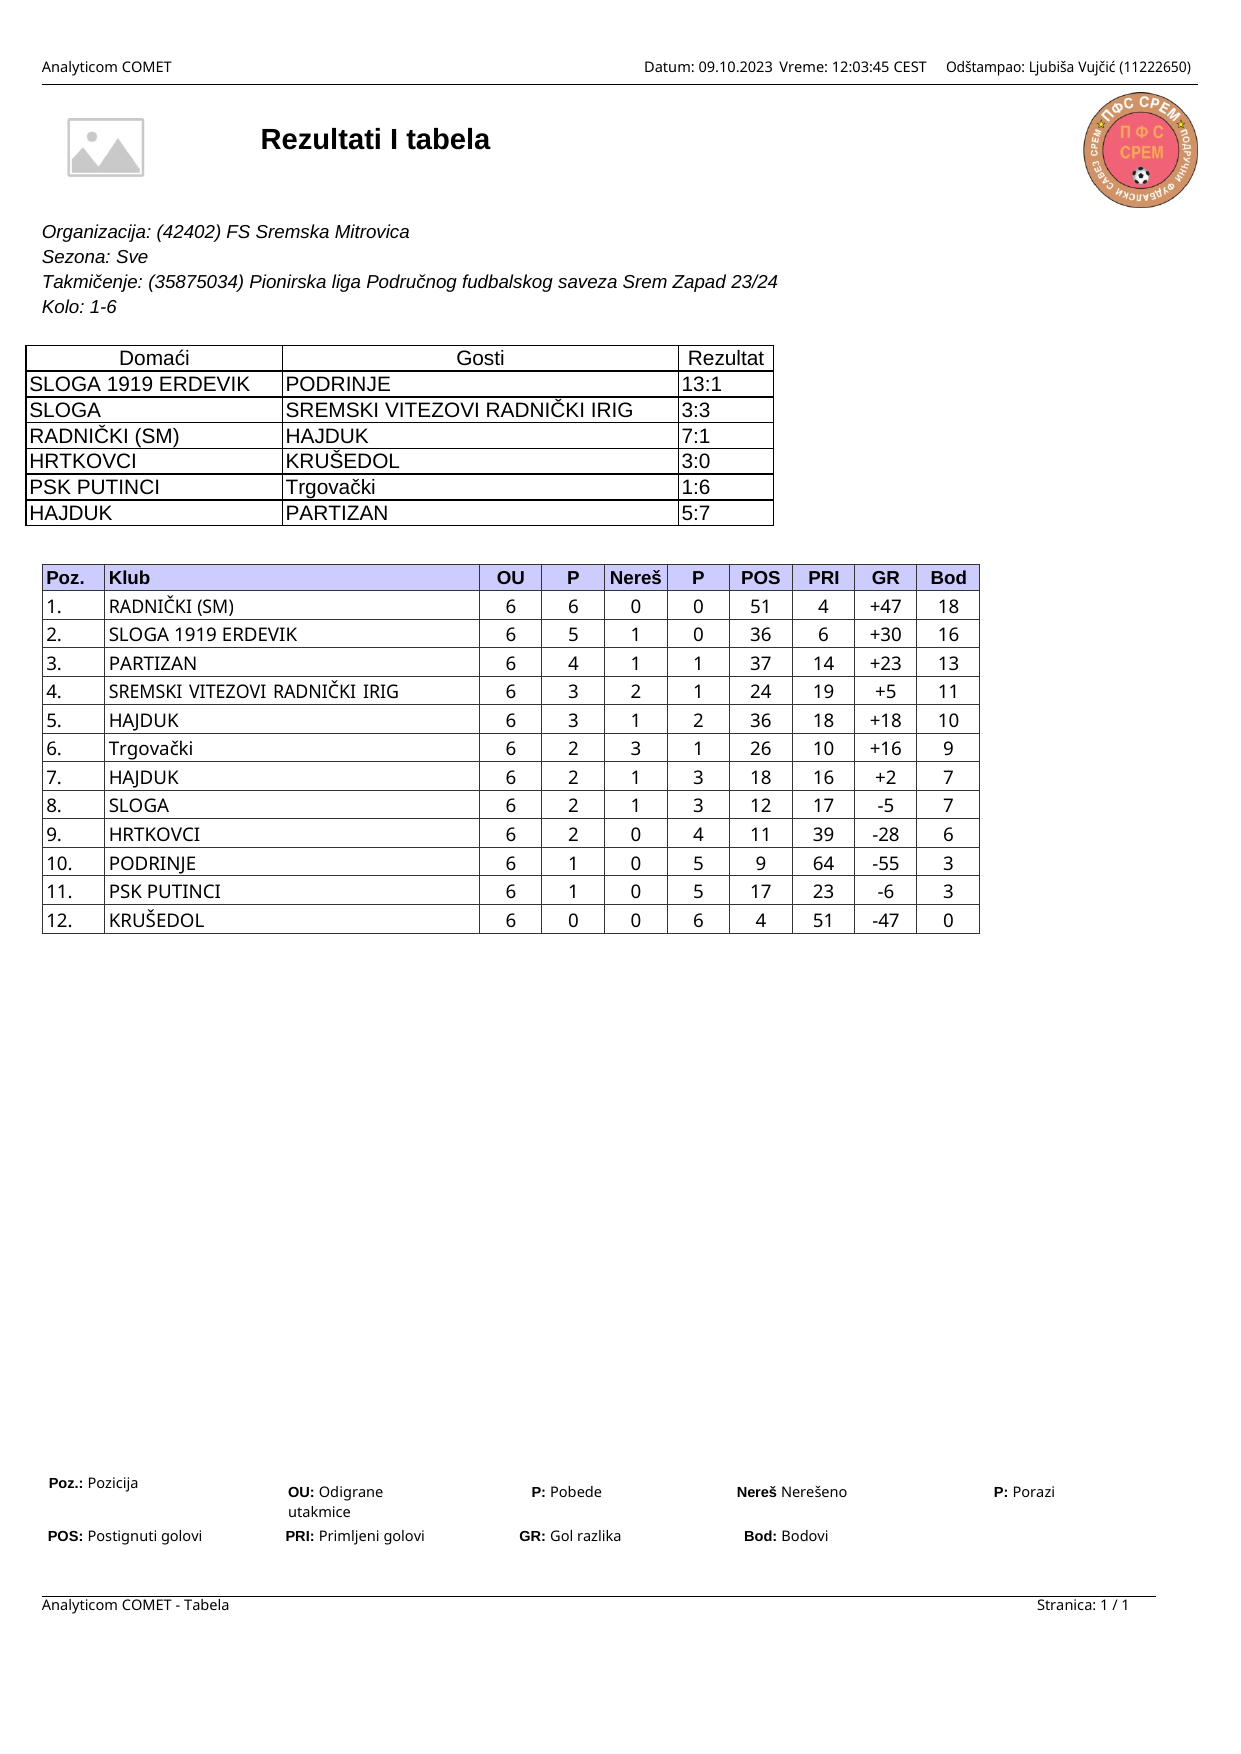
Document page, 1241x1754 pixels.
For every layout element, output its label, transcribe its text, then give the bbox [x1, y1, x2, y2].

table_cell SLOGA 1919 ERDEVIK [27, 372, 282, 396]
table_cell 19 [793, 677, 854, 704]
table_cell 3 [917, 848, 979, 875]
table_cell PARTIZAN [105, 648, 479, 676]
table_cell 9 [917, 734, 979, 761]
table_cell 3:0 [679, 449, 773, 473]
table_cell 3 [668, 791, 729, 818]
table_cell 9 [730, 848, 792, 875]
text Nereš Nerešeno [737, 1482, 849, 1502]
table_cell +23 [855, 648, 916, 676]
table_cell 1 [668, 677, 729, 704]
table_cell 6 [480, 648, 541, 676]
table_cell +5 [855, 677, 916, 704]
table_cell 6 [480, 905, 541, 932]
table_cell 3 [542, 705, 604, 733]
table_cell 39 [793, 819, 854, 847]
table_cell 4 [668, 819, 729, 847]
table_cell 1 [542, 876, 604, 904]
table_header PRI [793, 565, 854, 590]
table_cell 51 [793, 905, 854, 932]
table_cell 7 [917, 762, 979, 790]
table_cell 6 [480, 620, 541, 647]
table_cell +47 [855, 591, 916, 618]
table_cell 3 [542, 677, 604, 704]
table_cell 6 [668, 905, 729, 932]
table_cell 0 [668, 591, 729, 618]
table_cell 1 [605, 705, 667, 733]
table_cell 6 [480, 876, 541, 904]
text Organizacija: (42402) FS Sremska Mitrovica Sezona: Sve [42, 221, 410, 267]
table_cell 51 [730, 591, 792, 618]
table_cell 13 [917, 648, 979, 676]
table_cell 0 [605, 591, 667, 618]
table_cell Trgovački [283, 475, 678, 499]
table_header Domaći [27, 346, 282, 370]
text Analyticom COMET - Tabela Stranica: 1 / 1 [42, 1595, 1209, 1613]
table_cell 10 [793, 734, 854, 761]
table_cell 6 [480, 819, 541, 847]
table_cell 1 [605, 762, 667, 790]
table_cell 0 [917, 905, 979, 932]
table_cell 5 [668, 876, 729, 904]
table_header Bod [917, 565, 979, 590]
table_cell 10. [43, 848, 104, 875]
table_cell -47 [855, 905, 916, 932]
table_cell +2 [855, 762, 916, 790]
table_cell 2 [542, 791, 604, 818]
table_cell 6 [480, 705, 541, 733]
table_cell 6 [917, 819, 979, 847]
table_cell +30 [855, 620, 916, 647]
table_cell 3:3 [679, 398, 773, 422]
table_cell Trgovački [105, 734, 479, 761]
table_cell 1 [605, 648, 667, 676]
table_cell 18 [917, 591, 979, 618]
table_cell 1 [605, 620, 667, 647]
table_cell 36 [730, 705, 792, 733]
table_cell 2 [668, 705, 729, 733]
table_header Nereš [605, 565, 667, 590]
table_cell 6 [542, 591, 604, 618]
table_cell 26 [730, 734, 792, 761]
table_cell 2 [542, 819, 604, 847]
picture [41, 92, 171, 208]
table_cell 3 [668, 762, 729, 790]
table_cell 1 [542, 848, 604, 875]
table_cell 1 [668, 734, 729, 761]
table_cell PARTIZAN [283, 501, 678, 525]
table_cell 3. [43, 648, 104, 676]
table_cell 16 [917, 620, 979, 647]
table_cell 17 [793, 791, 854, 818]
table_cell -5 [855, 791, 916, 818]
table_cell -28 [855, 819, 916, 847]
table_cell 3 [917, 876, 979, 904]
table_cell 24 [730, 677, 792, 704]
table_cell +16 [855, 734, 916, 761]
table_cell 4 [730, 905, 792, 932]
table_cell 14 [793, 648, 854, 676]
table_cell 11 [730, 819, 792, 847]
table_cell 2 [542, 734, 604, 761]
table_cell 6 [480, 791, 541, 818]
table_cell 13:1 [679, 372, 773, 396]
table_header Rezultat [679, 346, 773, 370]
text OU: Odigrane utakmice [288, 1482, 445, 1522]
table_cell 11 [917, 677, 979, 704]
table_cell 18 [793, 705, 854, 733]
table_header Gosti [283, 346, 678, 370]
text P: Porazi [994, 1482, 1209, 1502]
table_cell 3 [605, 734, 667, 761]
table_cell 6. [43, 734, 104, 761]
table_cell 4 [793, 591, 854, 618]
table_cell SREMSKI VITEZOVI RADNIČKI IRIG [283, 398, 678, 422]
table_cell 0 [542, 905, 604, 932]
table_cell 5:7 [679, 501, 773, 525]
table_cell 1 [605, 791, 667, 818]
table_cell 7 [917, 791, 979, 818]
table_cell HAJDUK [105, 705, 479, 733]
table_cell 7:1 [679, 423, 773, 448]
table_cell PODRINJE [105, 848, 479, 875]
text P: Pobede [531, 1482, 604, 1502]
table_cell 23 [793, 876, 854, 904]
table_cell 0 [605, 905, 667, 932]
table_cell 11. [43, 876, 104, 904]
picture [1083, 92, 1198, 208]
table_cell PSK PUTINCI [105, 876, 479, 904]
table_cell HAJDUK [283, 423, 678, 448]
table_header Klub [105, 565, 479, 590]
table_cell 2. [43, 620, 104, 647]
text POS: Postignuti golovi PRI: Primljeni golovi GR: Gol razlika Bod: Bodovi [48, 1526, 1209, 1546]
table_cell +18 [855, 705, 916, 733]
table_cell KRUŠEDOL [283, 449, 678, 473]
table_cell 10 [917, 705, 979, 733]
table_cell 6 [480, 734, 541, 761]
table_cell 6 [480, 591, 541, 618]
table_cell 37 [730, 648, 792, 676]
text Takmičenje: (35875034) Pionirska liga Područnog fudbalskog saveza Srem Zapad 23/24 Kolo: 1-6 [42, 271, 813, 317]
table_cell 8. [43, 791, 104, 818]
table_cell 1:6 [679, 475, 773, 499]
table_cell HAJDUK [105, 762, 479, 790]
table_cell SLOGA 1919 ERDEVIK [105, 620, 479, 647]
text Poz.: Pozicija [48, 1472, 142, 1492]
table_header P [542, 565, 604, 590]
table_cell 7. [43, 762, 104, 790]
table_cell 6 [480, 677, 541, 704]
table_cell PSK PUTINCI [27, 475, 282, 499]
table_cell 1 [668, 648, 729, 676]
table_cell 36 [730, 620, 792, 647]
table_cell 0 [668, 620, 729, 647]
table_cell PODRINJE [283, 372, 678, 396]
table_cell 18 [730, 762, 792, 790]
text Analyticom COMET Datum: 09.10.2023 Vreme: 12:03:45 CEST Odštampao: Ljubiša Vujčić (11222650) [42, 57, 1209, 77]
table_cell 12. [43, 905, 104, 932]
title Rezultati I tabela [260, 122, 1083, 156]
table_cell 9. [43, 819, 104, 847]
table_cell 2 [542, 762, 604, 790]
table_cell KRUŠEDOL [105, 905, 479, 932]
table_cell 16 [793, 762, 854, 790]
table_cell 0 [605, 819, 667, 847]
table_cell -6 [855, 876, 916, 904]
table_header GR [855, 565, 916, 590]
table_cell 6 [793, 620, 854, 647]
table_header OU [480, 565, 541, 590]
table_cell 1. [43, 591, 104, 618]
table_cell 5. [43, 705, 104, 733]
table_header P [668, 565, 729, 590]
table_cell SREMSKI VITEZOVI RADNIČKI IRIG [105, 677, 479, 704]
table_cell 64 [793, 848, 854, 875]
table_cell 4. [43, 677, 104, 704]
table_cell 0 [605, 848, 667, 875]
table_cell HRTKOVCI [105, 819, 479, 847]
table_cell RADNIČKI (SM) [27, 423, 282, 448]
table_cell 5 [668, 848, 729, 875]
table_cell 6 [480, 848, 541, 875]
table_cell 5 [542, 620, 604, 647]
table_cell 17 [730, 876, 792, 904]
table_header Poz. [43, 565, 104, 590]
table_cell RADNIČKI (SM) [105, 591, 479, 618]
table_cell 0 [605, 876, 667, 904]
table_cell 2 [605, 677, 667, 704]
table_cell SLOGA [27, 398, 282, 422]
table_cell SLOGA [105, 791, 479, 818]
table_header POS [730, 565, 792, 590]
table_cell 6 [480, 762, 541, 790]
table_cell 12 [730, 791, 792, 818]
table_cell 4 [542, 648, 604, 676]
table_cell HRTKOVCI [27, 449, 282, 473]
table_cell HAJDUK [27, 501, 282, 525]
table_cell -55 [855, 848, 916, 875]
